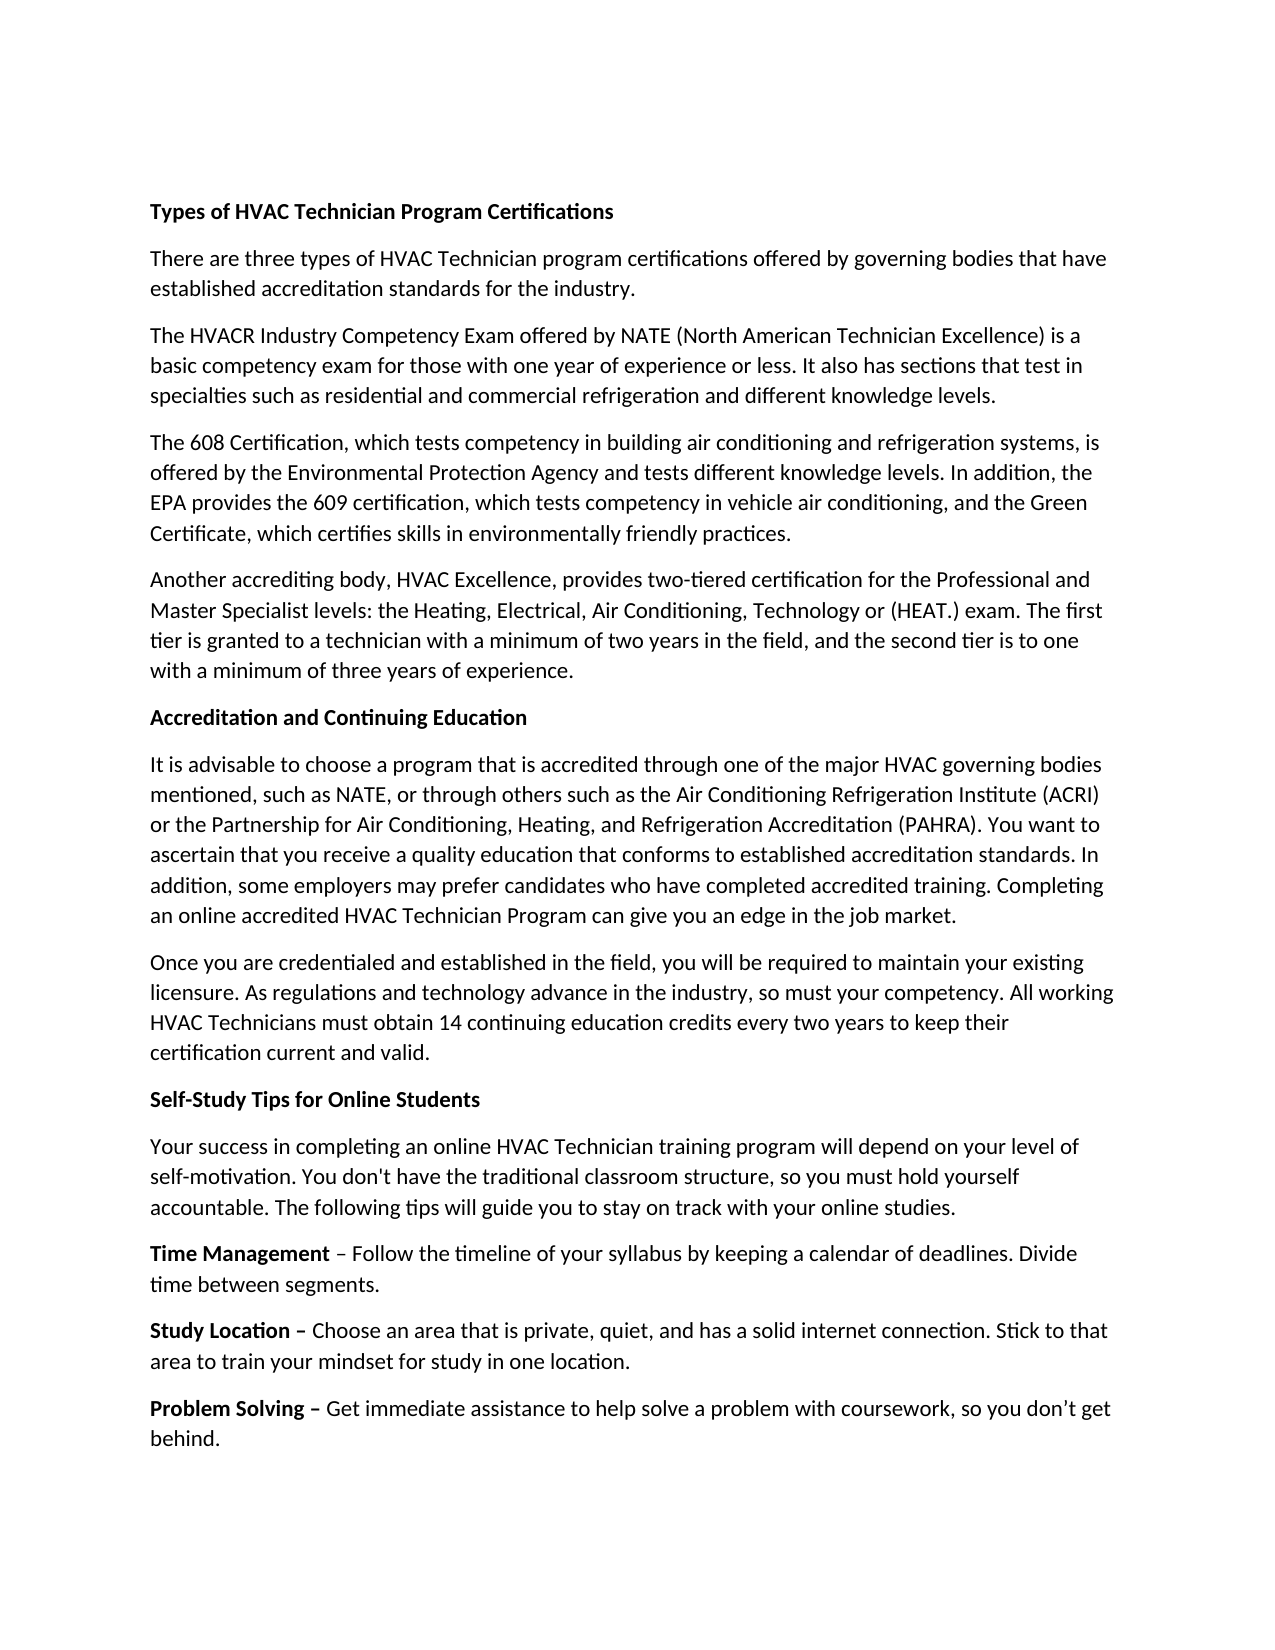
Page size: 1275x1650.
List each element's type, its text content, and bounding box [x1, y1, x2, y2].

text The 608 Certification, which tests competency in building air conditioning and refrigeration systems, is offered by the Environmental Protection Agency and tests different knowledge levels. In addition, the EPA provides the 609 certification, which tests competency in vehicle air conditioning, and the Green Certificate, which certifies skills in environmentally friendly practices. [150, 428, 1125, 547]
text Time Management – Follow the timeline of your syllabus by keeping a calendar of deadlines. Divide time between segments. [150, 1239, 1125, 1298]
text There are three types of HVAC Technician program certifications offered by governing bodies that have established accreditation standards for the industry. [150, 244, 1125, 302]
text Problem Solving – Get immediate assistance to help solve a problem with coursework, so you don’t get behind. [150, 1394, 1125, 1452]
text Your success in completing an online HVAC Technician training program will depend on your level of self-motivation. You don't have the traditional classroom structure, so you must hold yourself accountable. The following tips will guide you to stay on track with your online studies. [150, 1132, 1125, 1221]
text Accreditation and Continuing Education [150, 703, 1125, 731]
text Once you are credentialed and established in the field, you will be required to maintain your existing licensure. As regulations and technology advance in the industry, so must your competency. All working HVAC Technicians must obtain 14 continuing education credits every two years to keep their certification current and valid. [150, 948, 1125, 1067]
text Types of HVAC Technician Program Certifications [150, 197, 1125, 225]
text Study Location – Choose an area that is private, quiet, and has a solid internet connection. Stick to that area to train your mindset for study in one location. [150, 1317, 1125, 1375]
text Self-Study Tips for Online Students [150, 1085, 1125, 1113]
text Another accrediting body, HVAC Excellence, provides two-tiered certification for the Professional and Master Specialist levels: the Heating, Electrical, Air Conditioning, Technology or (HEAT.) exam. The first tier is granted to a technician with a minimum of two years in the field, and the second tier is to one with a minimum of three years of experience. [150, 566, 1125, 684]
text It is advisable to choose a program that is accredited through one of the major HVAC governing bodies mentioned, such as NATE, or through others such as the Air Conditioning Refrigeration Institute (ACRI) or the Partnership for Air Conditioning, Heating, and Refrigeration Accreditation (PAHRA). You want to ascertain that you receive a quality education that conforms to established accreditation standards. In addition, some employers may prefer candidates who have completed accredited training. Completing an online accredited HVAC Technician Program can give you an edge in the job market. [150, 750, 1125, 929]
text The HVACR Industry Competency Exam offered by NATE (North American Technician Excellence) is a basic competency exam for those with one year of experience or less. It also has sections that test in specialties such as residential and commercial refrigeration and different knowledge levels. [150, 321, 1125, 409]
